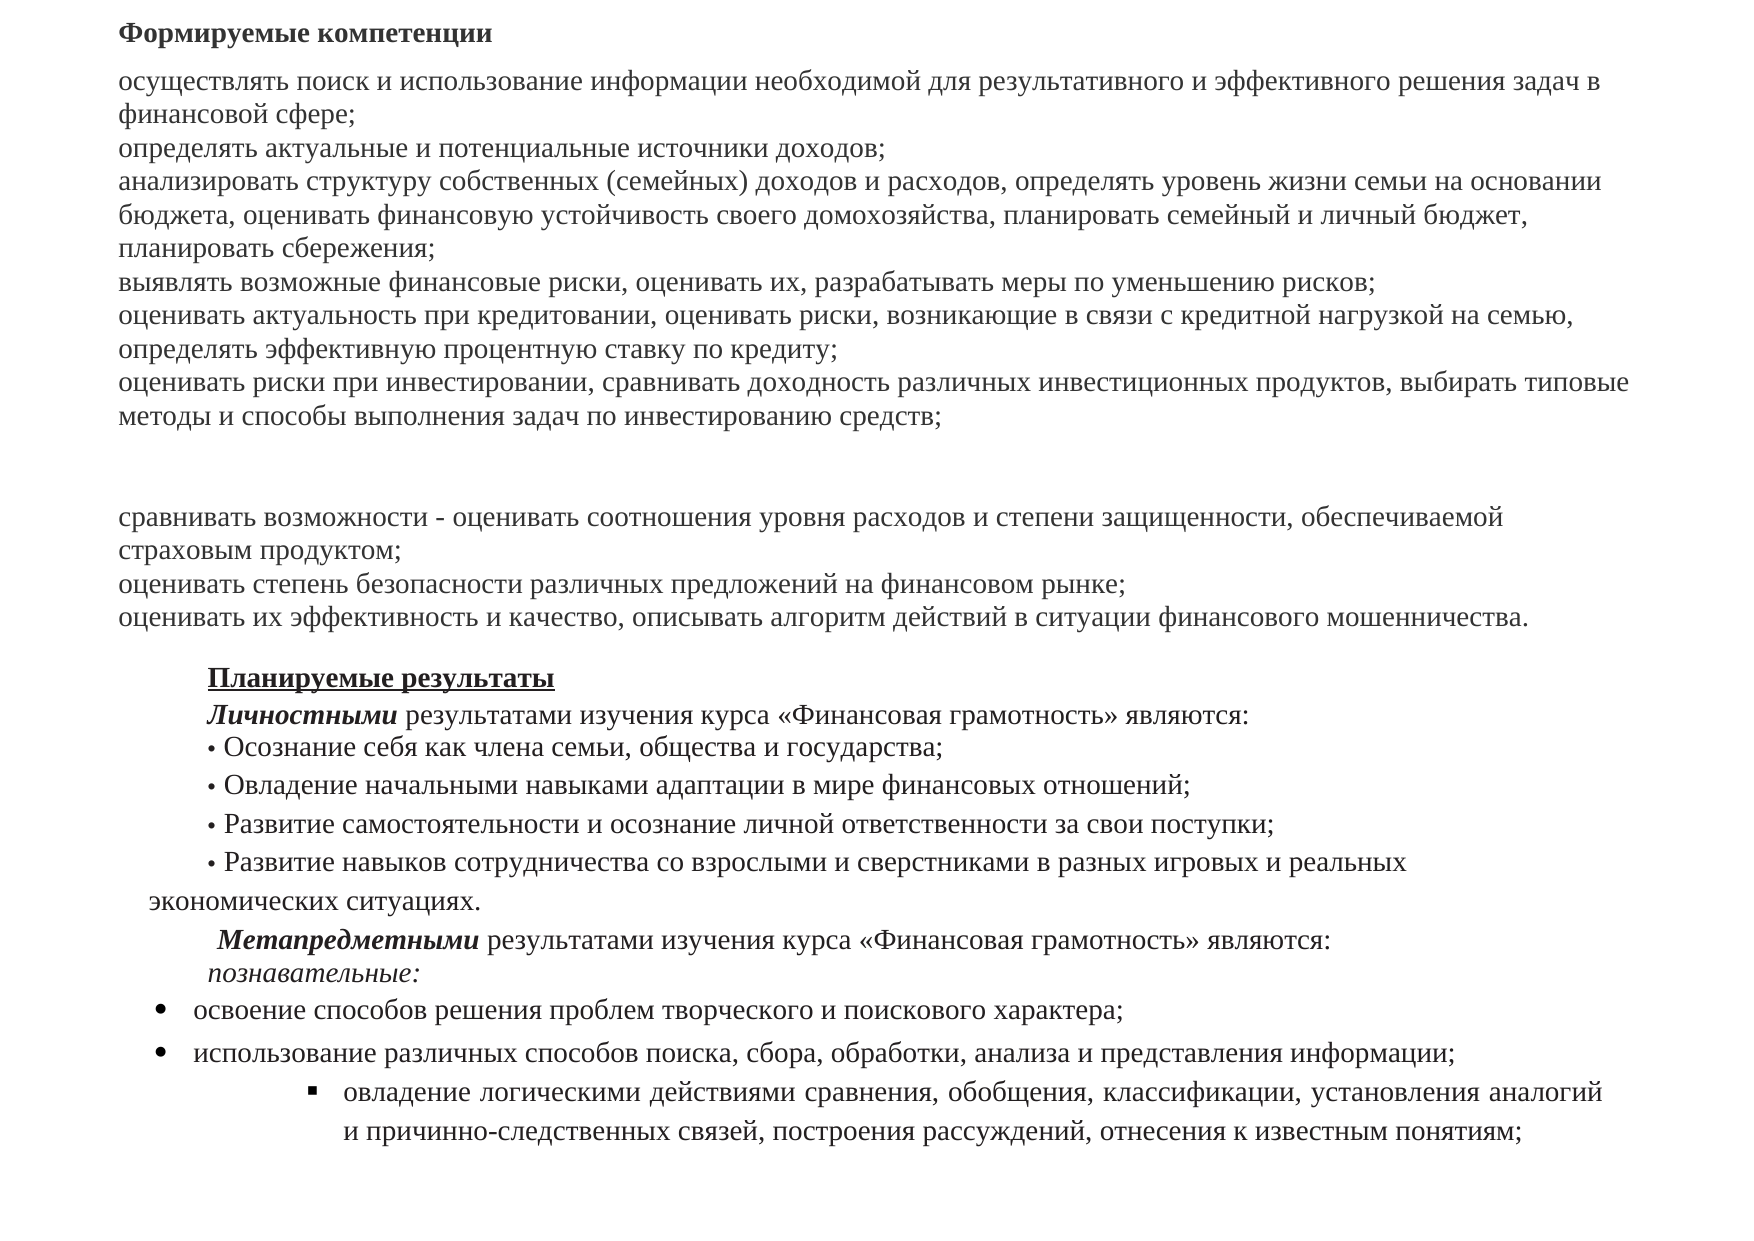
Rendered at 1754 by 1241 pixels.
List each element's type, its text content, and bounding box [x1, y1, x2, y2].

text Планируемые результаты [207, 666, 1636, 692]
list использование различных способов поиска, сбора, обработки, анализа и представления информации; [156, 1035, 1545, 1069]
list овладение логическими действиями сравнения, обобщения, классификации, установления аналогий и причинно-следственных связей, построения рассуждений, отнесения к известным понятиям; [306, 1074, 1604, 1147]
text анализировать структуру собственных (семейных) доходов и расходов, определять уровень жизни семьи на основании бюджета, оценивать финансовую устойчивость своего домохозяйства, планировать семейный и личный бюджет, планировать сбережения; [118, 163, 1636, 264]
text оценивать риски при инвестировании, сравнивать доходность различных инвестиционных продуктов, выбирать типовые методы и способы выполнения задач по инвестированию средств; [118, 364, 1636, 432]
text выявлять возможные финансовые риски, оценивать их, разрабатывать меры по уменьшению рисков; [118, 264, 1636, 297]
text оценивать их эффективность и качество, описывать алгоритм действий в ситуации финансового мошенничества. [118, 599, 1636, 633]
list Осознание себя как члена семьи, общества и государства; [207, 736, 1636, 762]
list Овладение начальными навыками адаптации в мире финансовых отношений; [148, 767, 1545, 800]
text осуществлять поиск и использование информации необходимой для результативного и эффективного решения задач в финансовой сфере; [118, 63, 1636, 130]
text познавательные: [207, 961, 1636, 987]
text определять актуальные и потенциальные источники доходов; [118, 130, 1636, 163]
list освоение способов решения проблем творческого и поискового характера; [156, 992, 1545, 1025]
text сравнивать возможности - оценивать соотношения уровня расходов и степени защищенности, обеспечиваемой страховым продуктом; [118, 499, 1636, 566]
text оценивать актуальность при кредитовании, оценивать риски, возникающие в связи с кредитной нагрузкой на семью, определять эффективную процентную ставку по кредиту; [118, 297, 1636, 364]
text Личностными результатами изучения курса «Финансовая грамотность» являются: [148, 697, 1546, 731]
text Формируемые компетенции [118, 15, 1636, 48]
text оценивать степень безопасности различных предложений на финансовом рынке; [118, 566, 1636, 599]
list Развитие самостоятельности и осознание личной ответственности за свои поступки; [148, 806, 1545, 839]
list Развитие навыков сотрудничества со взрослыми и сверстниками в разных игровых и реальных экономических ситуациях. [148, 844, 1545, 917]
text Метапредметными результатами изучения курса «Финансовая грамотность» являются: [148, 922, 1553, 956]
